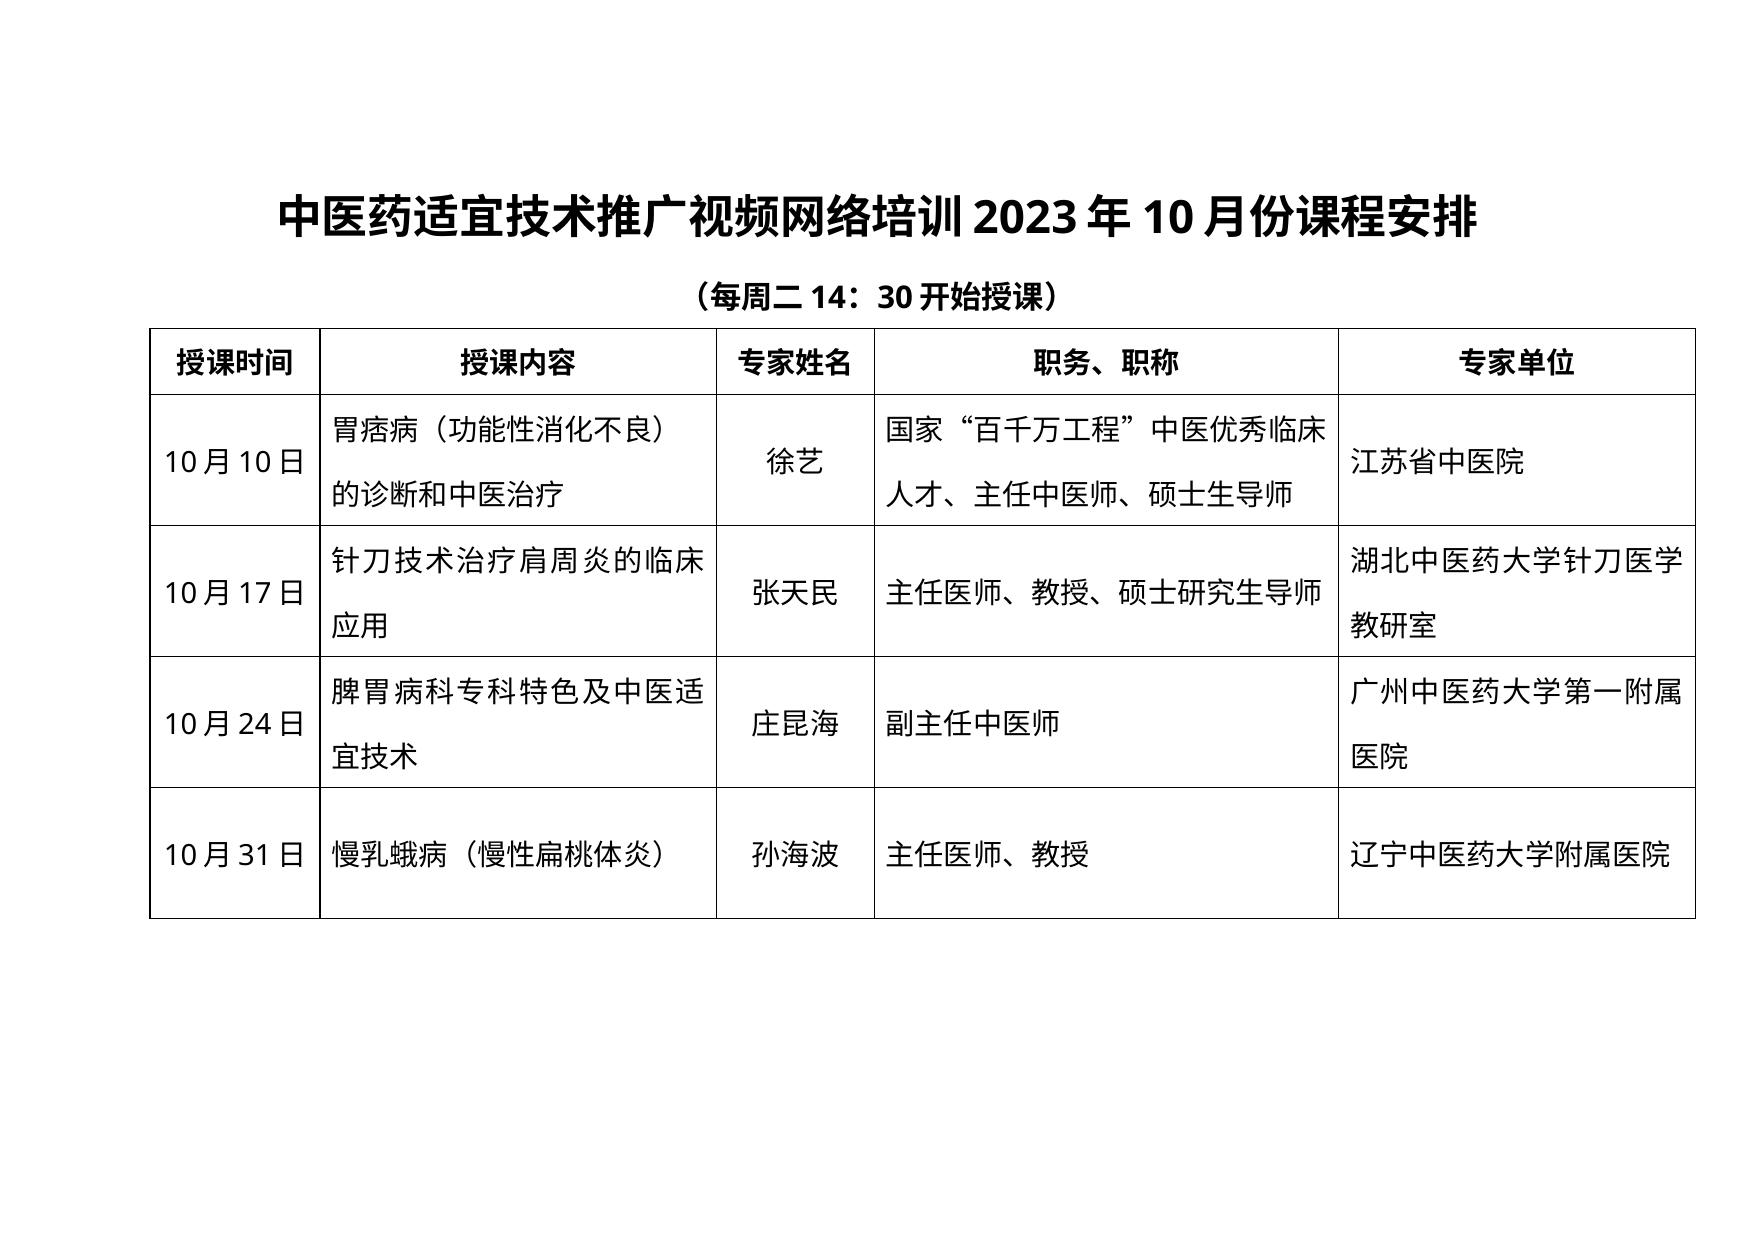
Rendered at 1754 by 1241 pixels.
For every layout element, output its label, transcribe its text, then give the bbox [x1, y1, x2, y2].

table_cell 庄昆海 [717, 657, 874, 787]
table_cell 10月10日 [151, 395, 319, 525]
table_header 授课内容 [321, 329, 716, 394]
table_cell 脾胃病科专科特色及中医适宜技术 [321, 657, 716, 787]
table_cell 辽宁中医药大学附属医院 [1339, 788, 1695, 918]
table_cell 徐艺 [717, 395, 874, 525]
table_cell 胃痞病（功能性消化不良）的诊断和中医治疗 [321, 395, 716, 525]
table_cell 10月31日 [151, 788, 319, 918]
table_cell 针刀技术治疗肩周炎的临床应用 [321, 526, 716, 656]
table_header 专家姓名 [717, 329, 874, 394]
table_cell 江苏省中医院 [1339, 395, 1695, 525]
table_cell 张天民 [717, 526, 874, 656]
table_cell 湖北中医药大学针刀医学教研室 [1339, 526, 1695, 656]
table_cell 国家“百千万工程”中医优秀临床人才、主任中医师、硕士生导师 [875, 395, 1338, 525]
table_cell 主任医师、教授 [875, 788, 1338, 918]
table_header 职务、职称 [875, 329, 1338, 394]
table_cell 主任医师、教授、硕士研究生导师 [875, 526, 1338, 656]
table_cell 副主任中医师 [875, 657, 1338, 787]
table_header 授课时间 [151, 329, 319, 394]
table_cell 10月24日 [151, 657, 319, 787]
table_cell 孙海波 [717, 788, 874, 918]
table_header 专家单位 [1339, 329, 1695, 394]
text 中医药适宜技术推广视频网络培训2023年10月份课程安排 [150, 165, 1604, 263]
table_cell 10月17日 [151, 526, 319, 656]
table_cell 慢乳蛾病（慢性扁桃体炎） [321, 788, 716, 918]
table_cell 广州中医药大学第一附属医院 [1339, 657, 1695, 787]
text （每周二14：30开始授课） [150, 263, 1604, 328]
